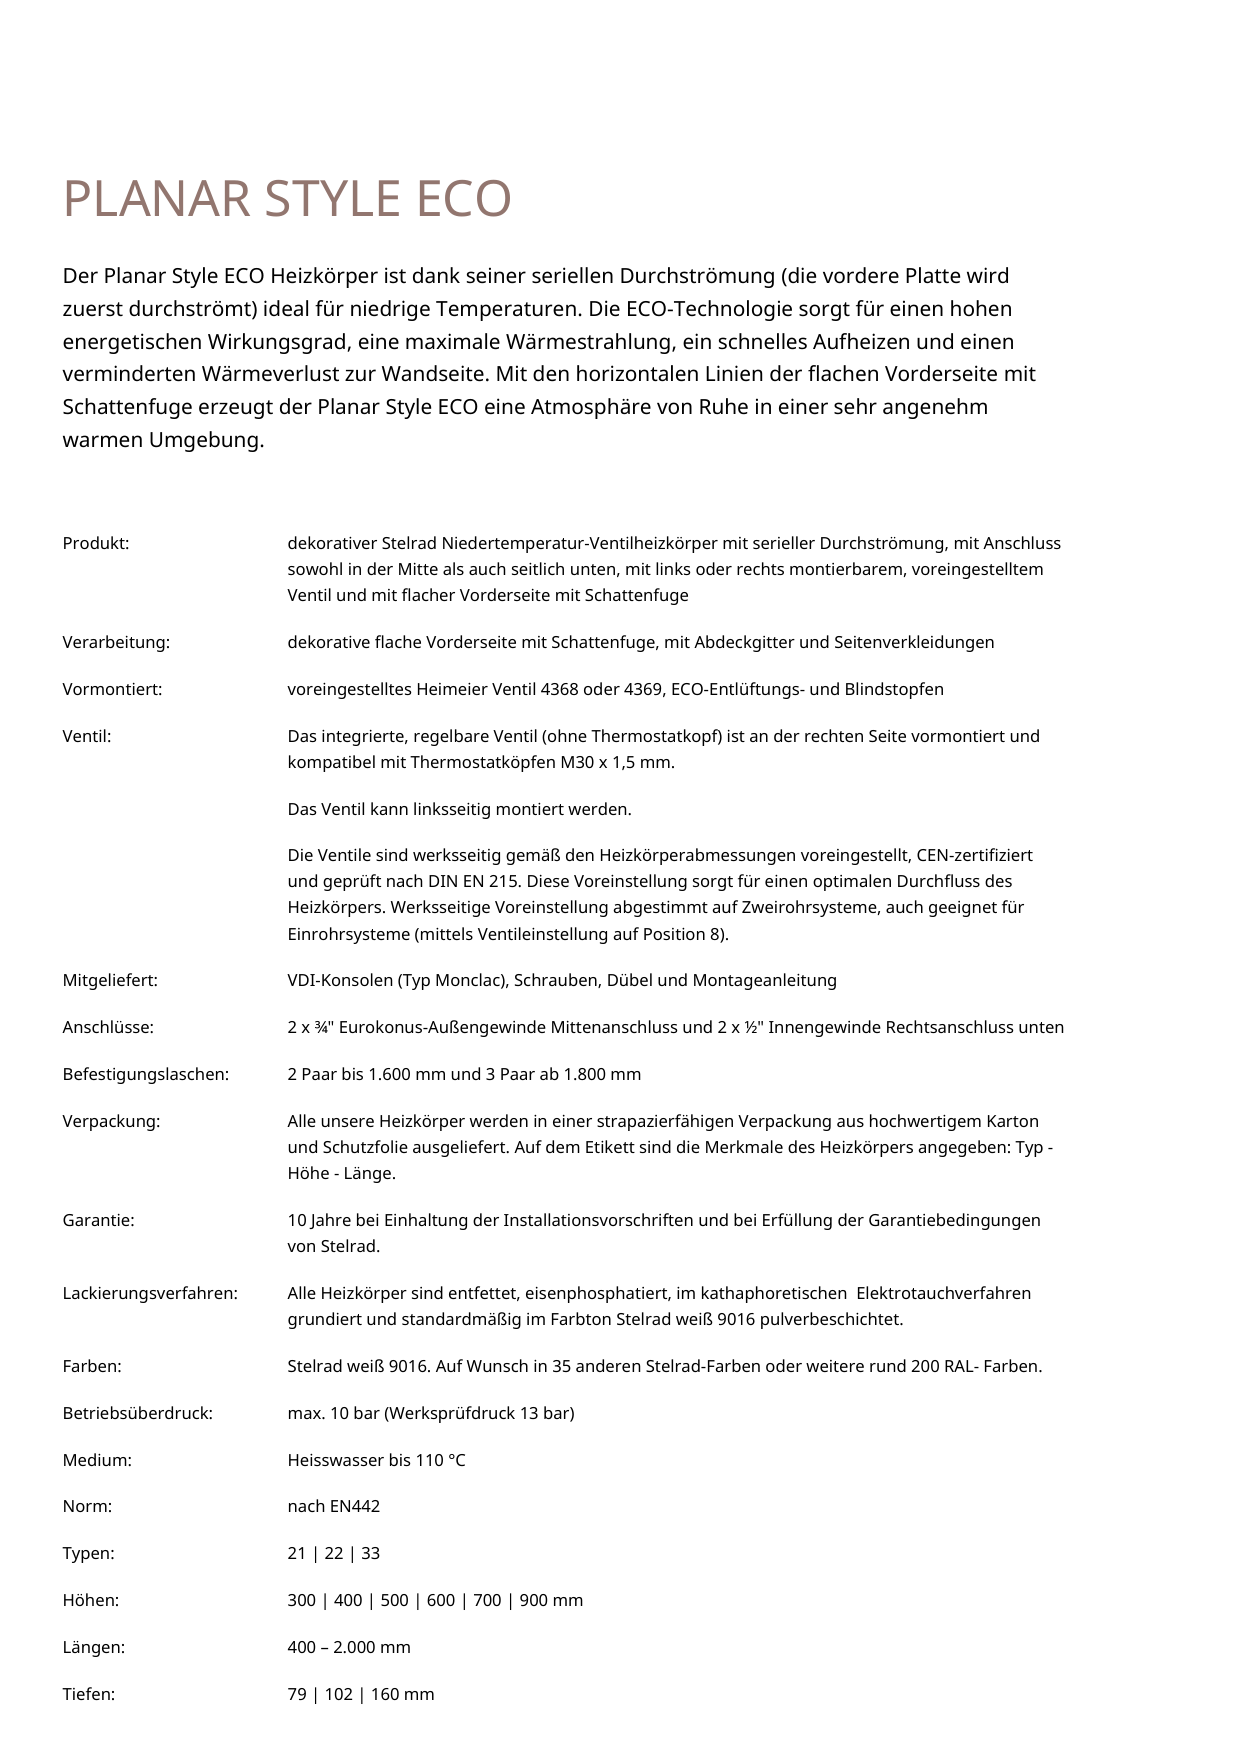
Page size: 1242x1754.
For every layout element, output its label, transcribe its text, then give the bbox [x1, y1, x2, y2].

text Betriebsüberdruck: max. 10 bar (Werksprüfdruck 13 bar) [62, 1401, 1067, 1424]
text Medium: Heisswasser bis 110 °C [62, 1448, 1067, 1471]
text Verpackung: Alle unsere Heizkörper werden in einer strapazierfähigen Verpackung aus hochwertigem Karton und Schutzfolie ausgeliefert. Auf dem Etikett sind die Merkmale des Heizkörpers angegeben: Typ - Höhe - Länge. [62, 1110, 1067, 1184]
text PLANAR STYLE ECO [62, 162, 1067, 231]
text Das Ventil kann linksseitig montiert werden. [212, 797, 1067, 820]
text Vormontiert: voreingestelltes Heimeier Ventil 4368 oder 4369, ECO-Entlüftungs- und Blindstopfen [62, 677, 1067, 700]
text Farben: Stelrad weiß 9016. Auf Wunsch in 35 anderen Stelrad-Farben oder weitere rund 200 RAL- Farben. [62, 1354, 1067, 1377]
text Der Planar Style ECO Heizkörper ist dank seiner seriellen Durchströmung (die vordere Platte wird zuerst durchströmt) ideal für niedrige Temperaturen. Die ECO-Technologie sorgt für einen hohen energetischen Wirkungsgrad, eine maximale Wärmestrahlung, ein schnelles Aufheizen und einen verminderten Wärmeverlust zur Wandseite. Mit den horizontalen Linien der flachen Vorderseite mit Schattenfuge erzeugt der Planar Style ECO eine Atmosphäre von Ruhe in einer sehr angenehm warmen Umgebung. [62, 262, 1067, 453]
text Mitgeliefert: VDI-Konsolen (Typ Monclac), Schrauben, Dübel und Montageanleitung [62, 969, 1067, 992]
text Längen: 400 – 2.000 mm [62, 1636, 1067, 1658]
text Befestigungslaschen: 2 Paar bis 1.600 mm und 3 Paar ab 1.800 mm [62, 1063, 1067, 1086]
text Norm: nach EN442 [62, 1495, 1067, 1518]
text Ventil: Das integrierte, regelbare Ventil (ohne Thermostatkopf) ist an der rechten Seite vormontiert und kompatibel mit Thermostatköpfen M30 x 1,5 mm. [62, 724, 1067, 773]
text Garantie: 10 Jahre bei Einhaltung der Installationsvorschriften und bei Erfüllung der Garantiebedingungen von Stelrad. [62, 1209, 1067, 1257]
text Produkt: dekorativer Stelrad Niedertemperatur-Ventilheizkörper mit serieller Durchströmung, mit Anschluss sowohl in der Mitte als auch seitlich unten, mit links oder rechts montierbarem, voreingestelltem Ventil und mit flacher Vorderseite mit Schattenfuge [62, 532, 1067, 606]
text Höhen: 300 | 400 | 500 | 600 | 700 | 900 mm [62, 1589, 1067, 1612]
text Verarbeitung: dekorative flache Vorderseite mit Schattenfuge, mit Abdeckgitter und Seitenverkleidungen [62, 631, 1067, 653]
text Typen: 21 | 22 | 33 [62, 1542, 1067, 1565]
text Tiefen: 79 | 102 | 160 mm [62, 1683, 1067, 1705]
text Anschlüsse: 2 x ¾" Eurokonus-Außengewinde Mittenanschluss und 2 x ½" Innengewinde Rechtsanschluss unten [62, 1016, 1067, 1039]
text Lackierungsverfahren: Alle Heizkörper sind entfettet, eisenphosphatiert, im kathaphoretischen Elektrotauchverfahren grundiert und standardmäßig im Farbton Stelrad weiß 9016 pulverbeschichtet. [62, 1282, 1067, 1330]
text Die Ventile sind werksseitig gemäß den Heizkörperabmessungen voreingestellt, CEN-zertifiziert und geprüft nach DIN EN 215. Diese Voreinstellung sorgt für einen optimalen Durchfluss des Heizkörpers. Werksseitige Voreinstellung abgestimmt auf Zweirohrsysteme, auch geeignet für Einrohrsysteme (mittels Ventileinstellung auf Position 8). [287, 844, 1067, 945]
